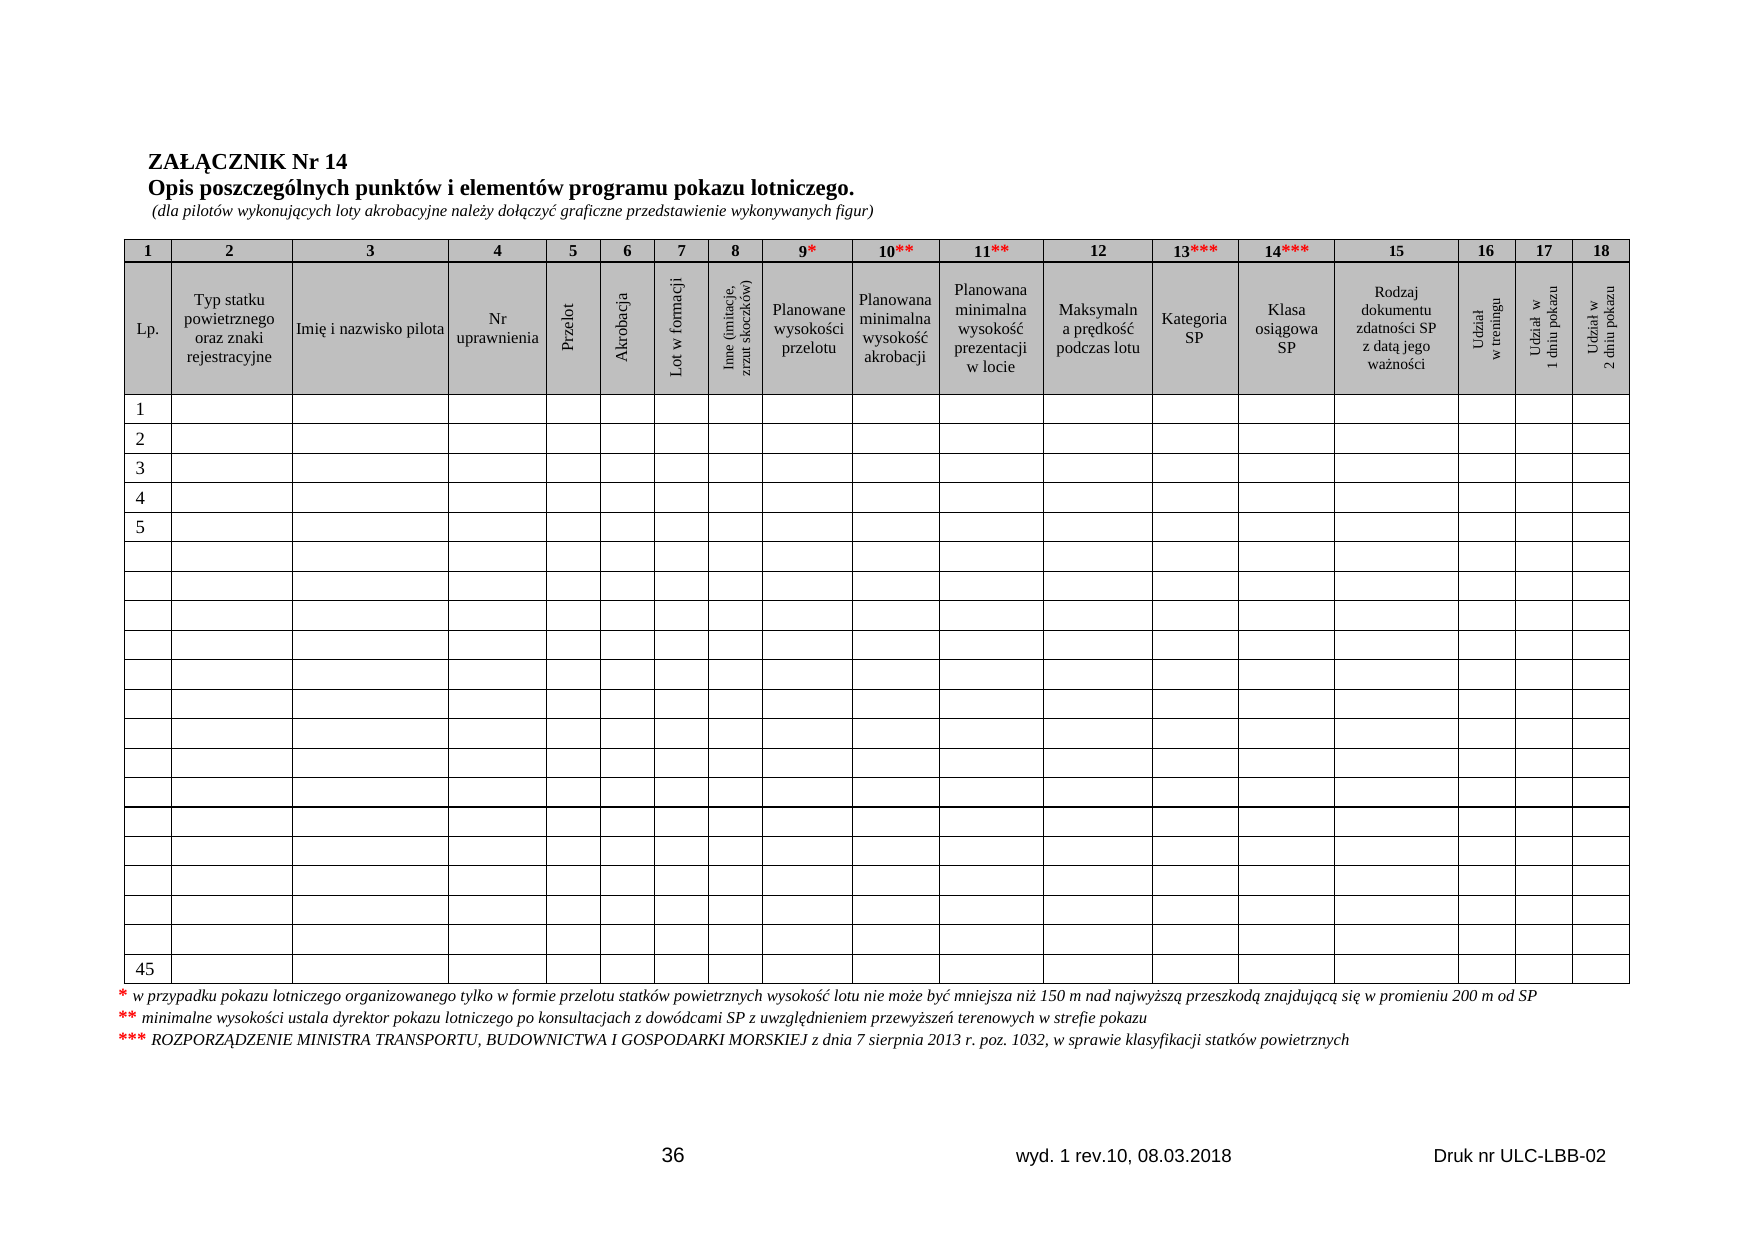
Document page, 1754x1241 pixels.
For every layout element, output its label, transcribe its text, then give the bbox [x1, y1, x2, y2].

table_cell Udział w 1 dniu pokazu [1516, 263, 1572, 394]
table_header 16 [1459, 240, 1515, 261]
table_cell [449, 690, 546, 718]
table_cell [709, 719, 762, 747]
table_cell [1459, 513, 1515, 541]
table_cell [655, 631, 708, 659]
table_cell [601, 778, 654, 806]
table_cell [1335, 601, 1458, 629]
table_cell [449, 866, 546, 895]
table_cell [853, 631, 939, 659]
table_cell [1459, 424, 1515, 453]
table_cell [853, 424, 939, 453]
table_cell [1516, 808, 1572, 836]
table_cell [1153, 690, 1238, 718]
table_cell [293, 454, 448, 482]
table_cell [1573, 660, 1629, 688]
table_cell [1239, 513, 1334, 541]
list * w przypadku pokazu lotniczego organizowanego tylko w formie przelotu statków powietrznych wysokość lotu nie może być mniejsza niż 150 m nad najwyższą przeszkodą znajdującą się w promieniu 200 m od SP [118, 984, 1609, 1006]
table_cell [293, 483, 448, 512]
table_cell [1573, 513, 1629, 541]
table_cell 1 [125, 395, 171, 423]
table_cell [547, 483, 600, 512]
table_cell [1459, 866, 1515, 895]
table_cell Maksymalna prędkość podczas lotu [1044, 263, 1152, 394]
table_cell [709, 690, 762, 718]
table_cell [547, 542, 600, 571]
table_cell [940, 631, 1043, 659]
table_cell [763, 483, 852, 512]
table_cell [172, 572, 292, 600]
table_cell [709, 483, 762, 512]
table_cell [1044, 542, 1152, 571]
table_cell [172, 513, 292, 541]
table_cell [125, 896, 171, 924]
table_cell Lot w formacji [655, 263, 708, 394]
table_cell [1516, 483, 1572, 512]
table_cell [763, 837, 852, 865]
table_cell [763, 513, 852, 541]
table_cell [1153, 719, 1238, 747]
table_cell [125, 837, 171, 865]
table_cell [601, 395, 654, 423]
table_cell [940, 513, 1043, 541]
table_header 1 [125, 240, 171, 261]
table_cell Typ statku powietrznego oraz znaki rejestracyjne [172, 263, 292, 394]
table_cell [709, 542, 762, 571]
table_cell [763, 395, 852, 423]
table_cell [1516, 454, 1572, 482]
table_cell [655, 719, 708, 747]
table_cell [1573, 719, 1629, 747]
table_cell [1516, 690, 1572, 718]
table_cell [655, 778, 708, 806]
table_cell [1459, 925, 1515, 954]
table_cell [1239, 749, 1334, 777]
table_cell [172, 719, 292, 747]
table_cell [1044, 572, 1152, 600]
table_cell [709, 837, 762, 865]
table_cell [1044, 690, 1152, 718]
table_cell [655, 896, 708, 924]
table_header 11** [940, 240, 1043, 261]
table_header 5 [547, 240, 600, 261]
table_cell [449, 925, 546, 954]
table_cell [655, 866, 708, 895]
table_cell [940, 866, 1043, 895]
table_cell [172, 454, 292, 482]
text (dla pilotów wykonujących loty akrobacyjne należy dołączyć graficzne przedstawienie wykonywanych figur) [148, 200, 1606, 219]
table_cell [853, 483, 939, 512]
table_cell [763, 542, 852, 571]
table_cell [293, 395, 448, 423]
table_cell [1153, 542, 1238, 571]
table_cell [1573, 483, 1629, 512]
table_cell [763, 660, 852, 688]
table_cell [547, 896, 600, 924]
table_cell [940, 454, 1043, 482]
table_cell [1516, 837, 1572, 865]
table_cell [1573, 424, 1629, 453]
table_cell 3 [125, 454, 171, 482]
table_cell [1239, 719, 1334, 747]
table_cell [1335, 690, 1458, 718]
table_cell [449, 749, 546, 777]
table_cell [655, 955, 708, 983]
table_cell [125, 719, 171, 747]
table_cell [655, 542, 708, 571]
table_cell [601, 542, 654, 571]
table_cell [940, 778, 1043, 806]
table_cell [763, 808, 852, 836]
table_cell [655, 513, 708, 541]
table_cell [1044, 925, 1152, 954]
table_cell [1516, 955, 1572, 983]
table_cell [655, 690, 708, 718]
table_cell [1459, 483, 1515, 512]
table_cell [655, 395, 708, 423]
table_cell [1335, 631, 1458, 659]
table_cell [1044, 837, 1152, 865]
table_cell [172, 808, 292, 836]
table_cell [940, 749, 1043, 777]
table_header 6 [601, 240, 654, 261]
table_cell [1044, 454, 1152, 482]
table_cell [1573, 808, 1629, 836]
table_cell [1516, 631, 1572, 659]
table_cell [547, 837, 600, 865]
table_cell [655, 572, 708, 600]
table_cell [172, 424, 292, 453]
table_cell [853, 955, 939, 983]
table_cell [763, 690, 852, 718]
table_cell [655, 424, 708, 453]
table_cell Przelot [547, 263, 600, 394]
table_cell [1335, 808, 1458, 836]
table_cell [1335, 866, 1458, 895]
table_cell [172, 483, 292, 512]
table_cell [1573, 866, 1629, 895]
table_cell [1239, 955, 1334, 983]
table_cell [1516, 896, 1572, 924]
table_cell [1459, 955, 1515, 983]
table_cell [547, 778, 600, 806]
table_cell [763, 424, 852, 453]
table_cell [1239, 837, 1334, 865]
table_cell [1459, 837, 1515, 865]
table_cell [1153, 866, 1238, 895]
table_cell [1516, 660, 1572, 688]
table_cell [709, 454, 762, 482]
table_cell [1516, 719, 1572, 747]
table_cell [1516, 424, 1572, 453]
table_cell [601, 690, 654, 718]
table_cell [655, 660, 708, 688]
table_cell [709, 395, 762, 423]
table_cell [763, 454, 852, 482]
table_cell [1239, 601, 1334, 629]
table_header 12 [1044, 240, 1152, 261]
table_cell 5 [125, 513, 171, 541]
table_cell [293, 424, 448, 453]
table_cell [1153, 660, 1238, 688]
table_cell [1459, 572, 1515, 600]
table_cell [853, 513, 939, 541]
table_cell [940, 542, 1043, 571]
table_cell [449, 513, 546, 541]
table_cell [547, 572, 600, 600]
table_cell [125, 690, 171, 718]
table_header 15 [1335, 240, 1458, 261]
table_cell [1573, 778, 1629, 806]
table_cell [1239, 925, 1334, 954]
table_cell [1239, 542, 1334, 571]
table_cell [547, 513, 600, 541]
table_cell [601, 483, 654, 512]
table_cell [125, 542, 171, 571]
table_cell [1153, 395, 1238, 423]
table_cell [1335, 955, 1458, 983]
table_cell [172, 660, 292, 688]
table_cell [1044, 749, 1152, 777]
table_cell [293, 572, 448, 600]
table_cell [1573, 395, 1629, 423]
table_cell [940, 896, 1043, 924]
table_cell [293, 719, 448, 747]
table_cell [1573, 454, 1629, 482]
table_cell [547, 808, 600, 836]
table_cell [853, 925, 939, 954]
table_cell [1239, 395, 1334, 423]
table_cell [940, 395, 1043, 423]
table_cell [709, 424, 762, 453]
table_cell [655, 749, 708, 777]
table_cell [709, 778, 762, 806]
table_cell [449, 542, 546, 571]
table_cell [1335, 483, 1458, 512]
table_cell [853, 778, 939, 806]
table_cell [853, 601, 939, 629]
table_cell [1459, 542, 1515, 571]
table_cell [449, 424, 546, 453]
table_cell [449, 719, 546, 747]
table_cell [1153, 749, 1238, 777]
table_cell [1516, 513, 1572, 541]
text ZAŁĄCZNIK Nr 14 [148, 148, 1606, 174]
table_cell [1516, 866, 1572, 895]
table_cell [655, 925, 708, 954]
table_cell [293, 690, 448, 718]
table_cell [1459, 395, 1515, 423]
table_cell [1044, 866, 1152, 895]
table_cell [172, 955, 292, 983]
table_cell [1153, 483, 1238, 512]
table_cell [1516, 778, 1572, 806]
table_cell [1335, 572, 1458, 600]
table_cell [1573, 837, 1629, 865]
table_header 7 [655, 240, 708, 261]
table_cell Inne (imitacje, zrzut skoczków) [709, 263, 762, 394]
table_cell [1044, 896, 1152, 924]
table_cell [1335, 749, 1458, 777]
table_cell [853, 395, 939, 423]
table_cell 45 [125, 955, 171, 983]
table_header 9* [763, 240, 852, 261]
table_cell [449, 955, 546, 983]
table_cell [293, 601, 448, 629]
table_cell [1335, 896, 1458, 924]
table_cell [601, 513, 654, 541]
table_cell [601, 955, 654, 983]
table_cell [1153, 601, 1238, 629]
table_cell [449, 837, 546, 865]
table_cell [1044, 808, 1152, 836]
table_cell [1153, 808, 1238, 836]
table_cell [1044, 631, 1152, 659]
table_cell [1459, 896, 1515, 924]
table_cell [940, 719, 1043, 747]
table_cell [709, 955, 762, 983]
table_cell [547, 866, 600, 895]
table_cell [1459, 749, 1515, 777]
table_cell [1239, 483, 1334, 512]
table_cell [547, 601, 600, 629]
table_cell [1459, 601, 1515, 629]
table_cell [1239, 572, 1334, 600]
table_cell [449, 778, 546, 806]
table_cell [1239, 808, 1334, 836]
table_cell Nr uprawnienia [449, 263, 546, 394]
table_cell [172, 778, 292, 806]
table_cell [172, 749, 292, 777]
table_cell [449, 631, 546, 659]
table_cell [293, 631, 448, 659]
table_cell [1459, 808, 1515, 836]
table_cell [601, 866, 654, 895]
table_cell [853, 542, 939, 571]
table_cell [940, 808, 1043, 836]
table_cell Klasa osiągowa SP [1239, 263, 1334, 394]
table_cell [293, 778, 448, 806]
table_cell [293, 808, 448, 836]
table_cell [709, 660, 762, 688]
table_cell [172, 925, 292, 954]
table_cell [1516, 395, 1572, 423]
table_cell Planowana minimalna wysokość prezentacji w locie [940, 263, 1043, 394]
table_header 10** [853, 240, 939, 261]
table_cell [547, 719, 600, 747]
table_cell [853, 572, 939, 600]
table_cell [1044, 601, 1152, 629]
table_cell [763, 572, 852, 600]
table_cell [709, 601, 762, 629]
table_cell [853, 896, 939, 924]
table_cell [449, 454, 546, 482]
table_header 18 [1573, 240, 1629, 261]
table_header 17 [1516, 240, 1572, 261]
table_cell [449, 572, 546, 600]
table_cell [1153, 778, 1238, 806]
table_cell [1459, 631, 1515, 659]
list *** ROZPORZĄDZENIE MINISTRA TRANSPORTU, BUDOWNICTWA I GOSPODARKI MORSKIEJ z dnia 7 sierpnia 2013 r. poz. 1032, w sprawie klasyfikacji statków powietrznych [118, 1027, 1606, 1049]
table_cell [1335, 395, 1458, 423]
table_cell [1239, 424, 1334, 453]
table_cell [853, 660, 939, 688]
table_cell [125, 866, 171, 895]
table_cell [293, 837, 448, 865]
table_cell [1239, 631, 1334, 659]
table_cell [1573, 690, 1629, 718]
table_header 8 [709, 240, 762, 261]
table_cell [1516, 601, 1572, 629]
table_cell [547, 955, 600, 983]
table_cell [763, 955, 852, 983]
table_cell Udział w treningu [1459, 263, 1515, 394]
table_cell [547, 660, 600, 688]
table_cell [763, 601, 852, 629]
table_cell [1153, 837, 1238, 865]
table_cell [449, 395, 546, 423]
table_cell [709, 631, 762, 659]
table_header 4 [449, 240, 546, 261]
table_header 13*** [1153, 240, 1238, 261]
table_cell Imię i nazwisko pilota [293, 263, 448, 394]
table_cell [709, 572, 762, 600]
table_cell [601, 660, 654, 688]
table_cell [172, 395, 292, 423]
table_cell [172, 601, 292, 629]
table_cell [940, 572, 1043, 600]
table_cell [293, 896, 448, 924]
table_cell [940, 955, 1043, 983]
table_cell [449, 808, 546, 836]
table_cell [125, 631, 171, 659]
table_cell [601, 572, 654, 600]
table_cell [547, 424, 600, 453]
table_cell [709, 513, 762, 541]
table_cell [1516, 542, 1572, 571]
table_cell [1335, 778, 1458, 806]
table_cell [1516, 572, 1572, 600]
table_cell [1459, 454, 1515, 482]
table_cell [763, 925, 852, 954]
table_cell [1239, 690, 1334, 718]
table_header 3 [293, 240, 448, 261]
table_cell [1573, 925, 1629, 954]
table_cell [655, 483, 708, 512]
table_cell [547, 454, 600, 482]
table_cell [1239, 896, 1334, 924]
table_cell [172, 837, 292, 865]
table_cell [940, 690, 1043, 718]
table_cell [125, 572, 171, 600]
table_cell [172, 896, 292, 924]
table_cell [763, 866, 852, 895]
table_cell [1044, 660, 1152, 688]
table_cell [709, 808, 762, 836]
table_cell [763, 896, 852, 924]
table_cell [1335, 660, 1458, 688]
table_cell [853, 866, 939, 895]
table_cell [1044, 424, 1152, 453]
table_cell [1335, 454, 1458, 482]
table_cell [655, 837, 708, 865]
table_cell [601, 719, 654, 747]
table_cell [125, 778, 171, 806]
table_cell [293, 749, 448, 777]
table_cell [125, 925, 171, 954]
table_cell [853, 690, 939, 718]
table_cell [1459, 719, 1515, 747]
table_cell [1153, 454, 1238, 482]
table_cell [1335, 513, 1458, 541]
table_cell [293, 660, 448, 688]
list ** minimalne wysokości ustala dyrektor pokazu lotniczego po konsultacjach z dowódcami SP z uwzględnieniem przewyższeń terenowych w strefie pokazu [118, 1006, 1609, 1027]
table_cell [172, 542, 292, 571]
table_cell [853, 719, 939, 747]
table_cell [449, 483, 546, 512]
table_cell [172, 631, 292, 659]
table_cell [601, 601, 654, 629]
table_cell [601, 925, 654, 954]
table_cell Kategoria SP [1153, 263, 1238, 394]
table_cell [1153, 925, 1238, 954]
table_cell [1573, 896, 1629, 924]
table_cell [763, 719, 852, 747]
table_cell [853, 808, 939, 836]
table_header 14*** [1239, 240, 1334, 261]
table_cell [1044, 483, 1152, 512]
table_cell [547, 925, 600, 954]
table_cell [763, 778, 852, 806]
table_cell [1153, 955, 1238, 983]
table_cell [853, 454, 939, 482]
table_cell [125, 601, 171, 629]
table_cell [940, 837, 1043, 865]
table_cell [1044, 955, 1152, 983]
table_cell [940, 424, 1043, 453]
table_cell [1153, 631, 1238, 659]
table_cell [1573, 601, 1629, 629]
table_cell [940, 601, 1043, 629]
table_cell [125, 749, 171, 777]
table_cell [547, 749, 600, 777]
table_cell [1573, 572, 1629, 600]
table_cell [853, 749, 939, 777]
table_cell 4 [125, 483, 171, 512]
table_cell [1335, 925, 1458, 954]
table_cell [293, 866, 448, 895]
table_cell Lp. [125, 263, 171, 394]
table_cell [1335, 837, 1458, 865]
table_cell [449, 660, 546, 688]
table_cell [1516, 925, 1572, 954]
table_cell [709, 749, 762, 777]
table_cell [1516, 749, 1572, 777]
table_cell 2 [125, 424, 171, 453]
table_cell [1044, 395, 1152, 423]
table_cell [1573, 542, 1629, 571]
table_cell [709, 896, 762, 924]
table_cell [763, 631, 852, 659]
table_cell [709, 866, 762, 895]
table_cell [940, 483, 1043, 512]
table_cell [1239, 778, 1334, 806]
table_cell [601, 837, 654, 865]
table_cell [449, 896, 546, 924]
table_cell [763, 749, 852, 777]
table_cell [1573, 955, 1629, 983]
table_cell [940, 660, 1043, 688]
table_cell [449, 601, 546, 629]
table_cell Planowana minimalna wysokość akrobacji [853, 263, 939, 394]
table_cell [1573, 631, 1629, 659]
table_cell [293, 513, 448, 541]
table_cell [601, 896, 654, 924]
table_cell [655, 454, 708, 482]
table_cell [1459, 778, 1515, 806]
table_cell Akrobacja [601, 263, 654, 394]
table_cell [172, 690, 292, 718]
table_cell [853, 837, 939, 865]
table_cell [547, 395, 600, 423]
table_cell [1335, 542, 1458, 571]
table_cell [1239, 660, 1334, 688]
table_cell [1044, 719, 1152, 747]
table_cell [1335, 719, 1458, 747]
table_cell [1153, 424, 1238, 453]
table_cell [547, 690, 600, 718]
table_cell [601, 749, 654, 777]
table_cell [293, 925, 448, 954]
table_cell [1573, 749, 1629, 777]
table_header 2 [172, 240, 292, 261]
table_cell [1153, 513, 1238, 541]
table_cell [601, 808, 654, 836]
table_cell [940, 925, 1043, 954]
table_cell [1459, 690, 1515, 718]
text Opis poszczególnych punktów i elementów programu pokazu lotniczego. [148, 174, 1606, 200]
table_cell [709, 925, 762, 954]
table_cell [172, 866, 292, 895]
table_cell Udział w 2 dniu pokazu [1573, 263, 1629, 394]
table_cell [293, 955, 448, 983]
table_cell [601, 424, 654, 453]
table_cell [655, 601, 708, 629]
table_cell [601, 631, 654, 659]
table_cell [125, 808, 171, 836]
table_cell [601, 454, 654, 482]
table_cell [1044, 513, 1152, 541]
table_cell [655, 808, 708, 836]
table_cell [1239, 866, 1334, 895]
table_cell [293, 542, 448, 571]
table_cell [1044, 778, 1152, 806]
table_cell Planowane wysokości przelotu [763, 263, 852, 394]
table_cell [1335, 424, 1458, 453]
table_cell [547, 631, 600, 659]
table_cell Rodzaj dokumentu zdatności SP z datą jego ważności [1335, 263, 1458, 394]
table_cell [125, 660, 171, 688]
table_cell [1239, 454, 1334, 482]
table_cell [1153, 896, 1238, 924]
table_cell [1153, 572, 1238, 600]
table_cell [1459, 660, 1515, 688]
